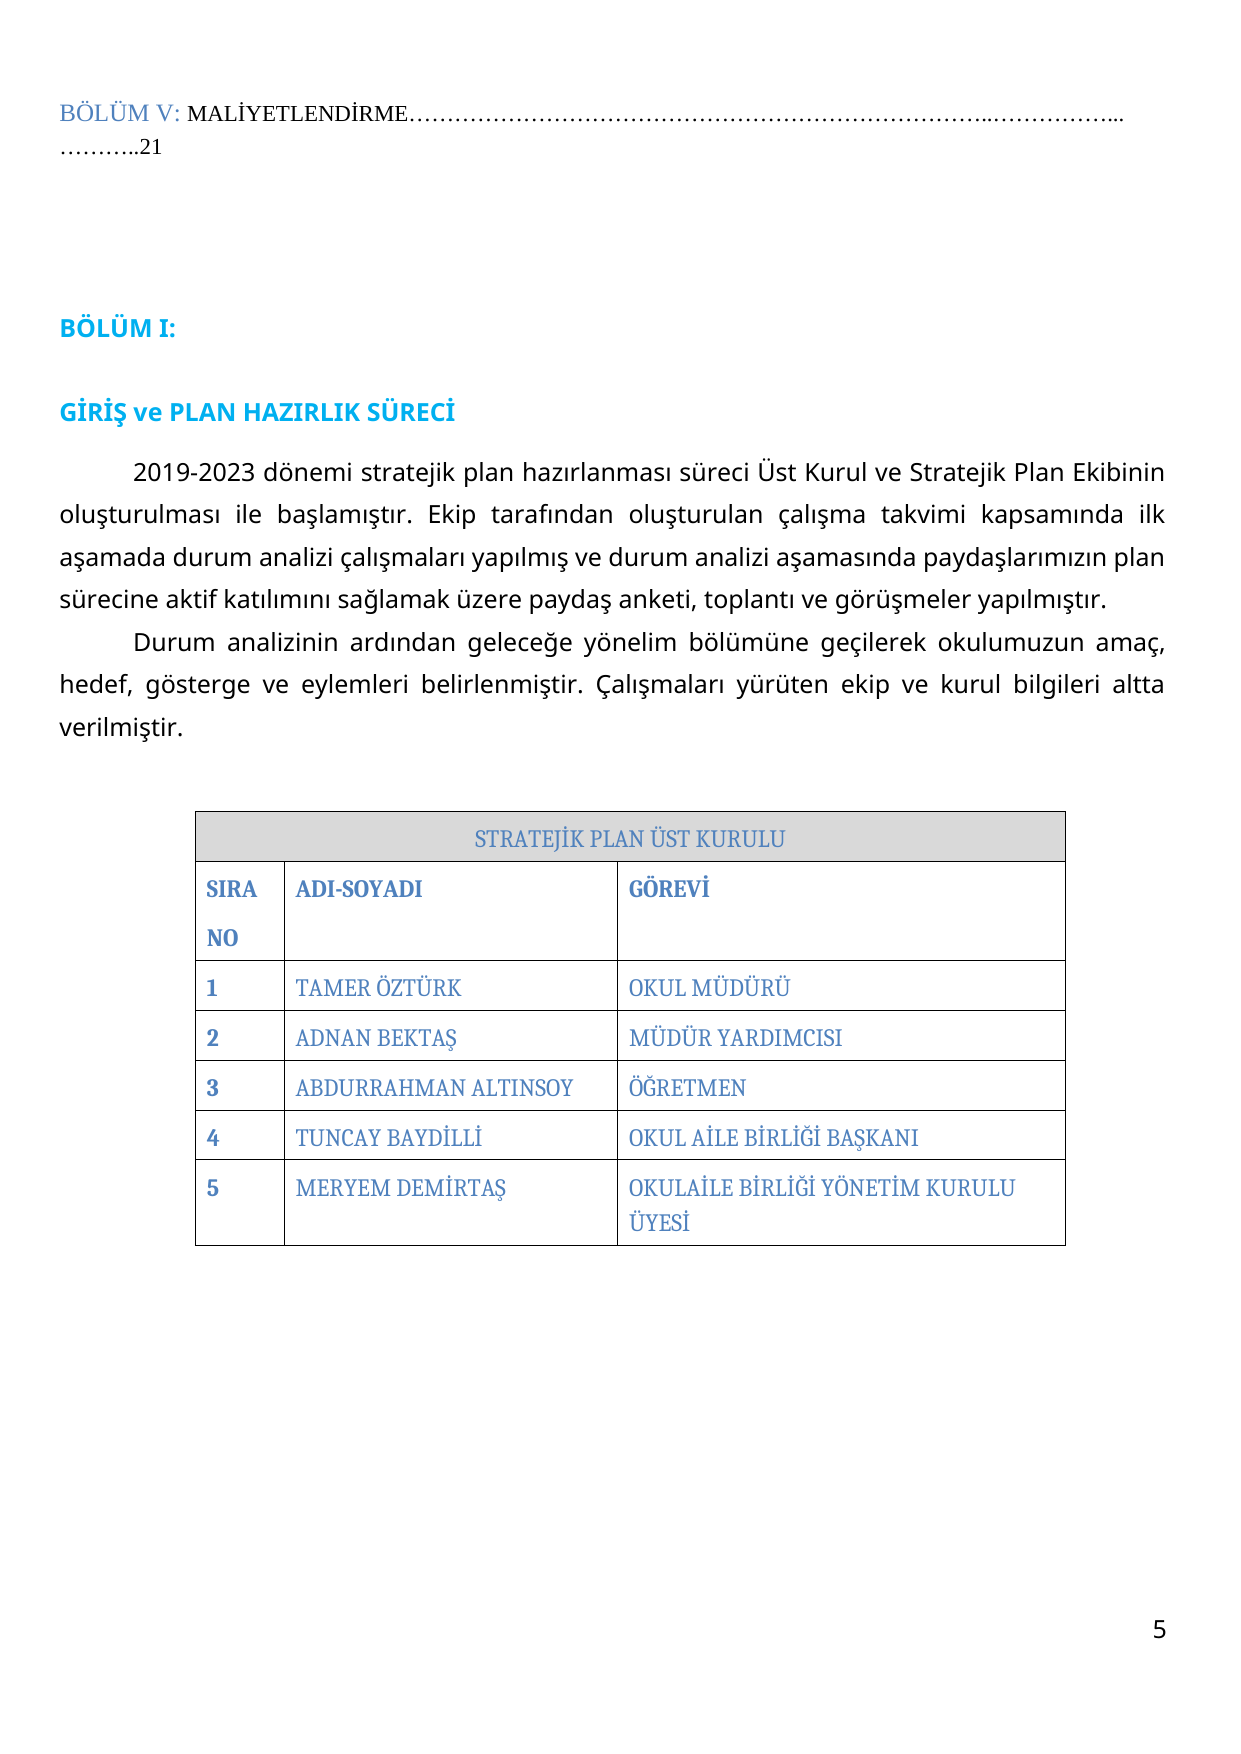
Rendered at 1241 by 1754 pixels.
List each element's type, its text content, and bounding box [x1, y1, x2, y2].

table_cell ÖĞRETMEN [618, 1061, 1065, 1109]
table_cell TAMER ÖZTÜRK [285, 961, 617, 1010]
table_cell 4 [196, 1111, 284, 1159]
table_cell MERYEM DEMİRTAŞ [285, 1160, 617, 1245]
subtitle GİRİŞ ve PLAN HAZIRLIK SÜRECİ [59, 395, 1167, 429]
table_cell 2 [196, 1011, 284, 1059]
table_cell TUNCAY BAYDİLLİ [285, 1111, 617, 1159]
table_cell OKUL AİLE BİRLİĞİ BAŞKANI [618, 1111, 1065, 1159]
text Durum analizinin ardından geleceğe yönelim bölümüne geçilerek okulumuzun amaç, hedef, gösterge ve eylemleri belirlenmiştir. Çalışmaları yürüten ekip ve kurul bilgileri altta verilmiştir. [59, 624, 1167, 743]
table_cell ADI-SOYADI [285, 862, 617, 960]
table_cell 5 [196, 1160, 284, 1245]
table_header STRATEJİK PLAN ÜST KURULU [196, 812, 1065, 861]
text BÖLÜM V: MALİYETLENDİRME…………………………………………………………………..……………...………..21 [59, 98, 1167, 159]
text 2019-2023 dönemi stratejik plan hazırlanması süreci Üst Kurul ve Stratejik Plan Ekibinin oluşturulması ile başlamıştır. Ekip tarafından oluşturulan çalışma takvimi kapsamında ilk aşamada durum analizi çalışmaları yapılmış ve durum analizi aşamasında paydaşlarımızın plan sürecine aktif katılımını sağlamak üzere paydaş anketi, toplantı ve görüşmeler yapılmıştır. [59, 454, 1167, 616]
table_cell 1 [196, 961, 284, 1010]
table_cell SIRA NO [196, 862, 284, 960]
table_cell 3 [196, 1061, 284, 1109]
table_cell GÖREVİ [618, 862, 1065, 960]
table_cell ABDURRAHMAN ALTINSOY [285, 1061, 617, 1109]
table_cell OKUL MÜDÜRÜ [618, 961, 1065, 1010]
table_cell MÜDÜR YARDIMCISI [618, 1011, 1065, 1059]
table_cell ADNAN BEKTAŞ [285, 1011, 617, 1059]
table_cell OKULAİLE BİRLİĞİ YÖNETİM KURULU ÜYESİ [618, 1160, 1065, 1245]
subtitle BÖLÜM I: [59, 311, 1167, 345]
